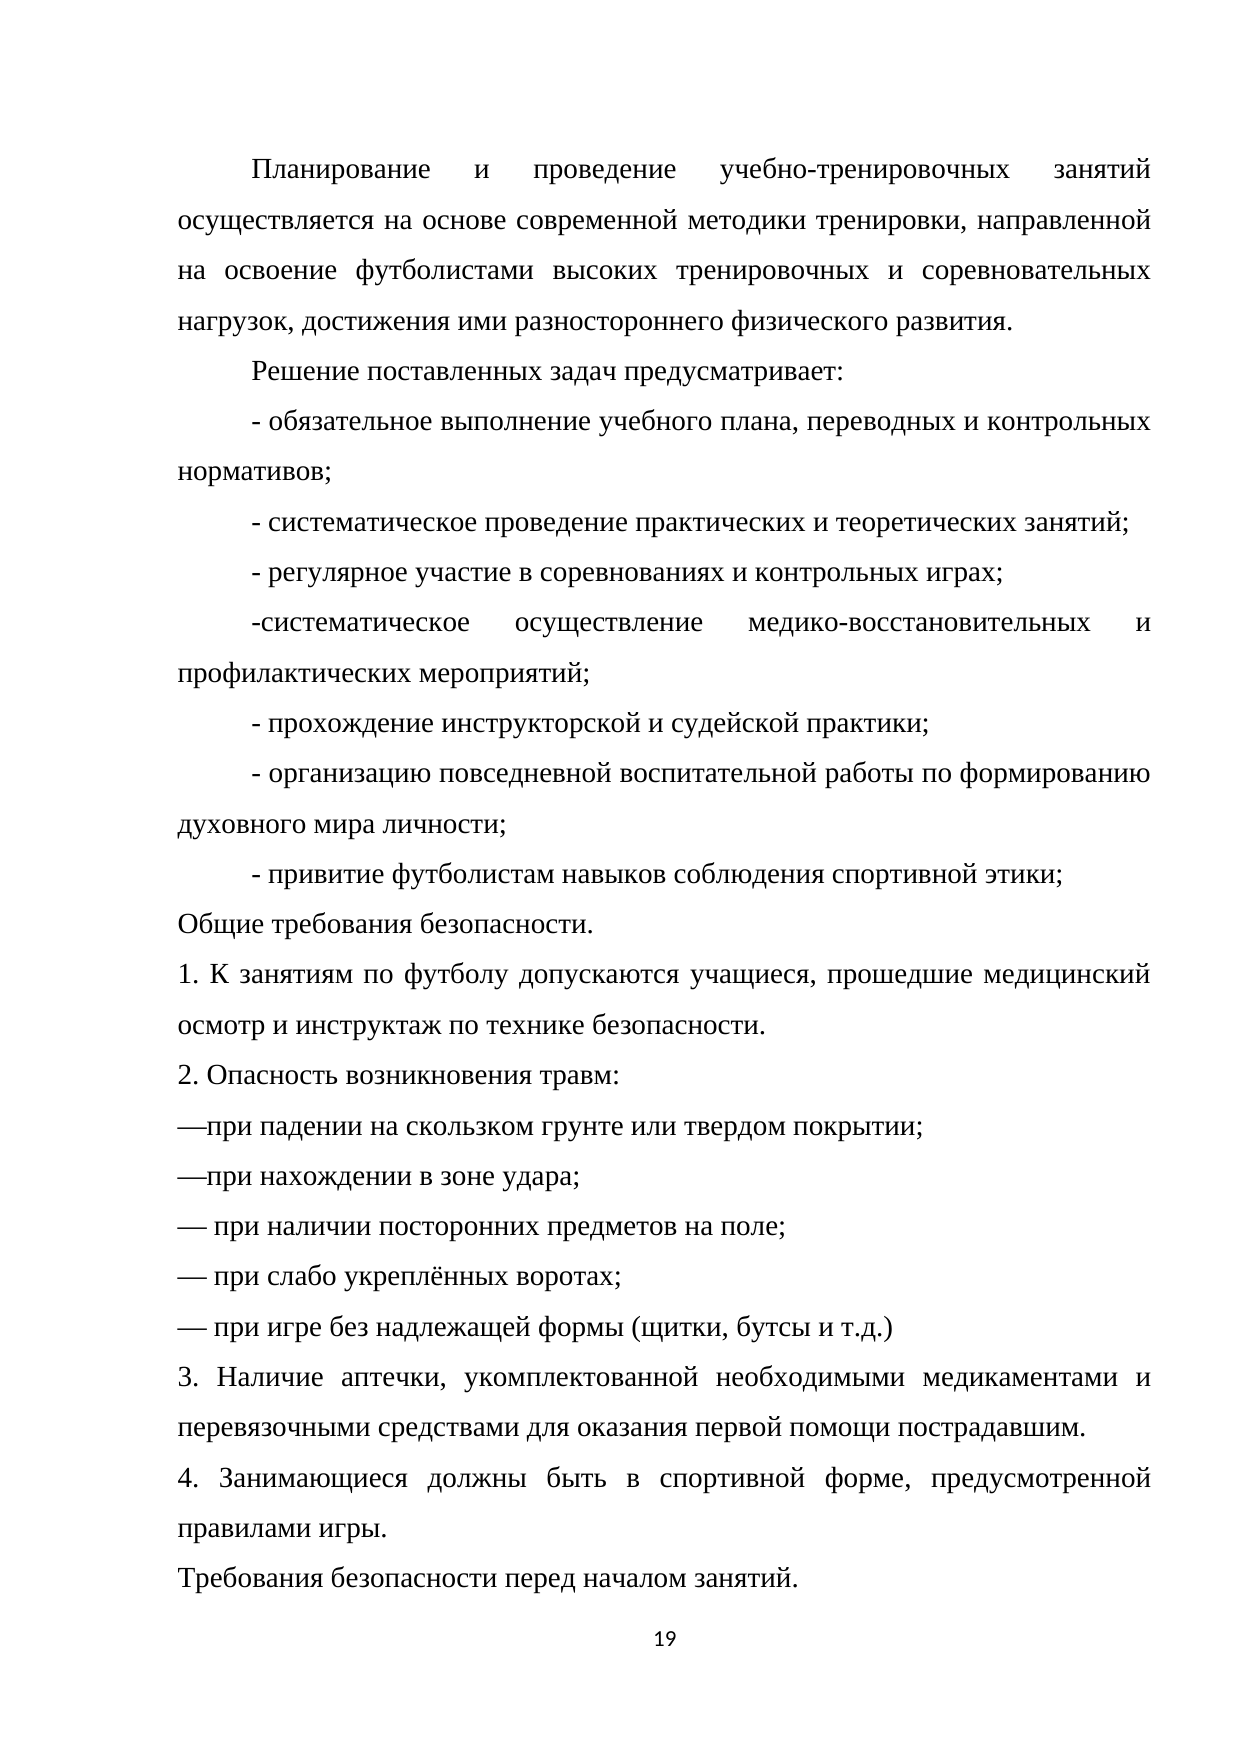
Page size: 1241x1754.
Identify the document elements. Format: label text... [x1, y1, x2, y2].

text Общие требования безопасности. [177, 906, 1152, 940]
text - организацию повседневной воспитательной работы по формированию духовного мира личности; [177, 755, 1152, 839]
text —при нахождении в зоне удара; [177, 1158, 1152, 1191]
text — при игре без надлежащей формы (щитки, бутсы и т.д.) [177, 1309, 1152, 1342]
text —при падении на скользком грунте или твердом покрытии; [177, 1108, 1152, 1141]
text 1. К занятиям по футболу допускаются учащиеся, прошедшие медицинский осмотр и инструктаж по технике безопасности. [177, 957, 1152, 1041]
text — при слабо укреплённых воротах; [177, 1258, 1152, 1292]
text - обязательное выполнение учебного плана, переводных и контрольных нормативов; [177, 403, 1152, 487]
text 4. Занимающиеся должны быть в спортивной форме, предусмотренной правилами игры. [177, 1460, 1152, 1544]
text 3. Наличие аптечки, укомплектованной необходимыми медикаментами и перевязочными средствами для оказания первой помощи пострадавшим. [177, 1359, 1152, 1443]
text -систематическое осуществление медико-восстановительных и профилактических мероприятий; [177, 604, 1152, 688]
text Требования безопасности перед началом занятий. [177, 1560, 1152, 1594]
text - прохождение инструкторской и судейской практики; [177, 705, 1152, 739]
text Планирование и проведение учебно-тренировочных занятий осуществляется на основе современной методики тренировки, направленной на освоение футболистами высоких тренировочных и соревновательных нагрузок, достижения ими разностороннего физического развития. [177, 152, 1152, 336]
text Решение поставленных задач предусматривает: [177, 353, 1152, 386]
text - регулярное участие в соревнованиях и контрольных играх; [177, 554, 1152, 588]
text - привитие футболистам навыков соблюдения спортивной этики; [177, 856, 1152, 889]
text - систематическое проведение практических и теоретических занятий; [177, 504, 1152, 537]
text 2. Опасность возникновения травм: [177, 1057, 1152, 1091]
text — при наличии посторонних предметов на поле; [177, 1208, 1152, 1242]
